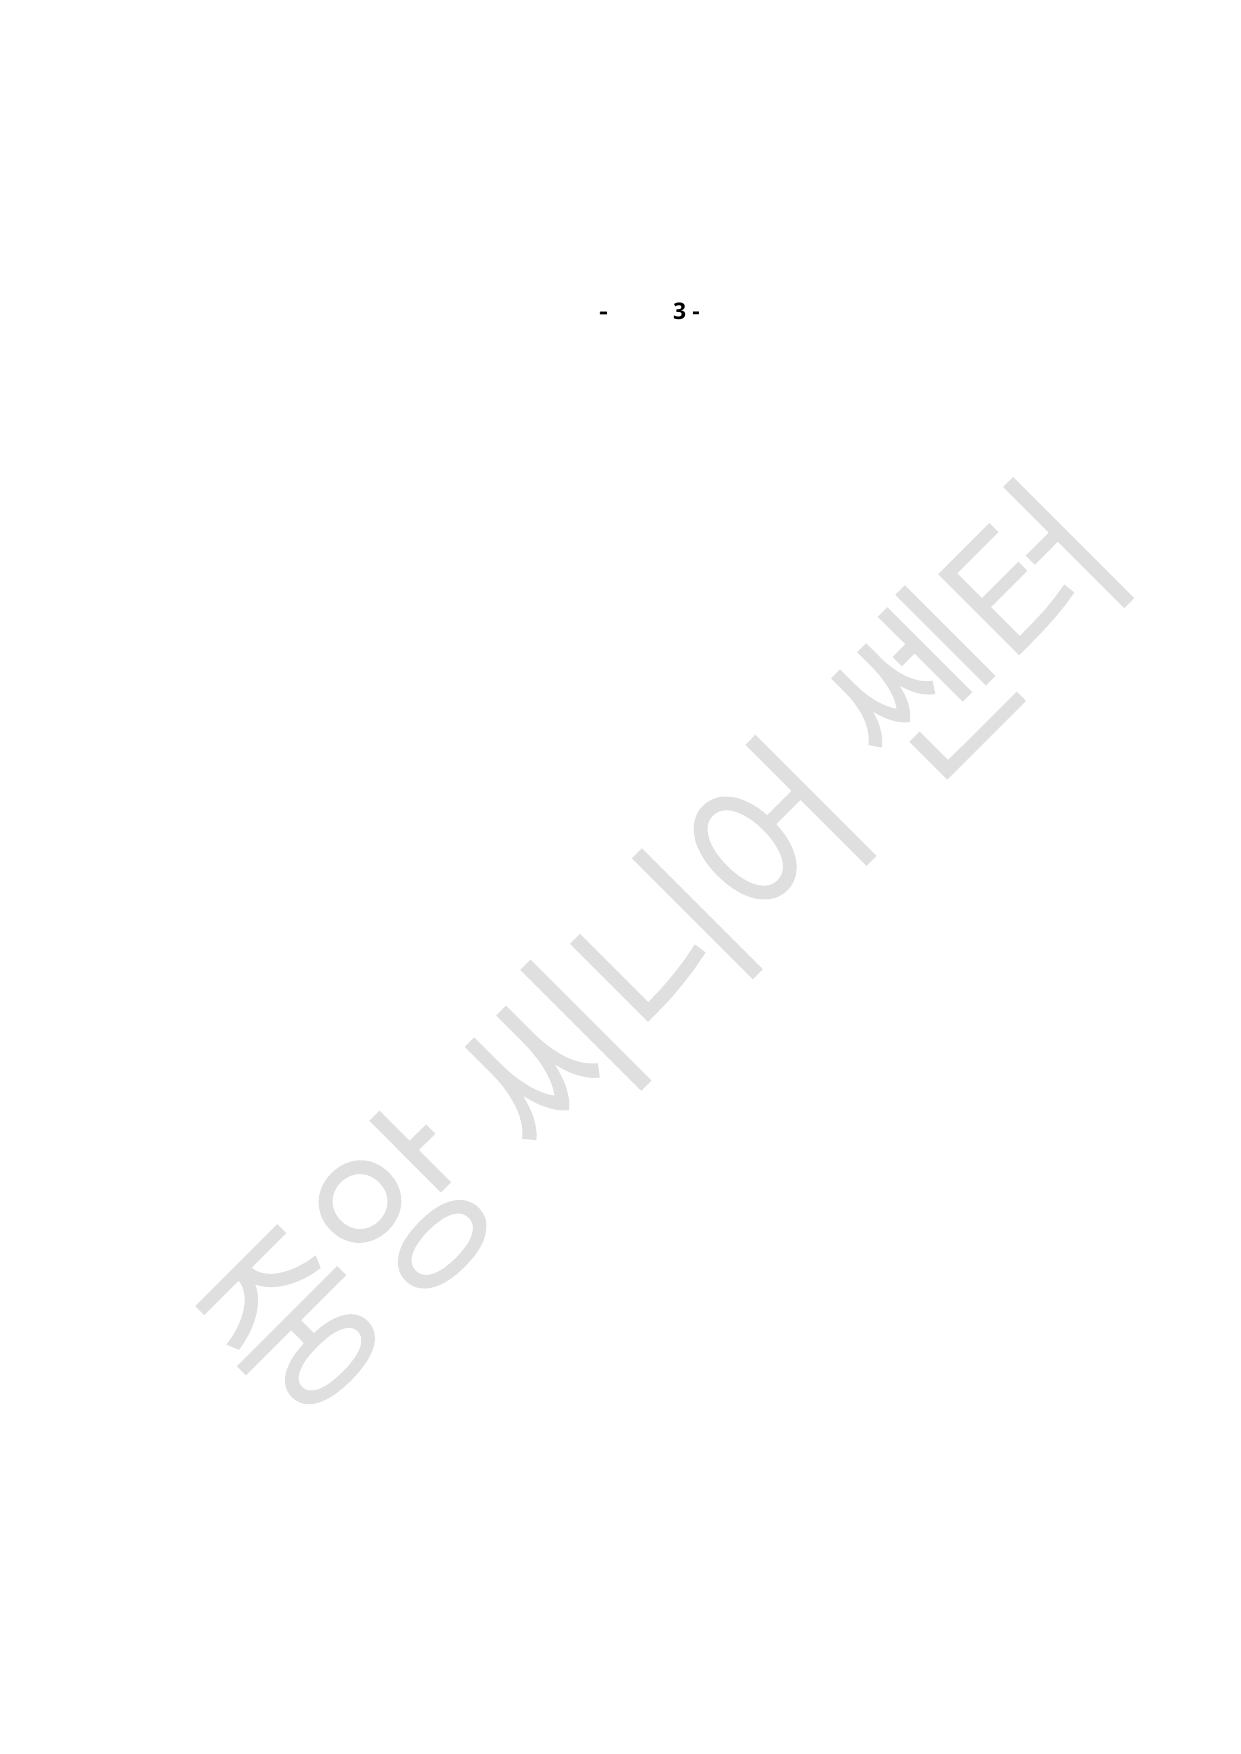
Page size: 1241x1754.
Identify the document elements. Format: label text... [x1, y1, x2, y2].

list 3 - [599, 296, 1168, 326]
